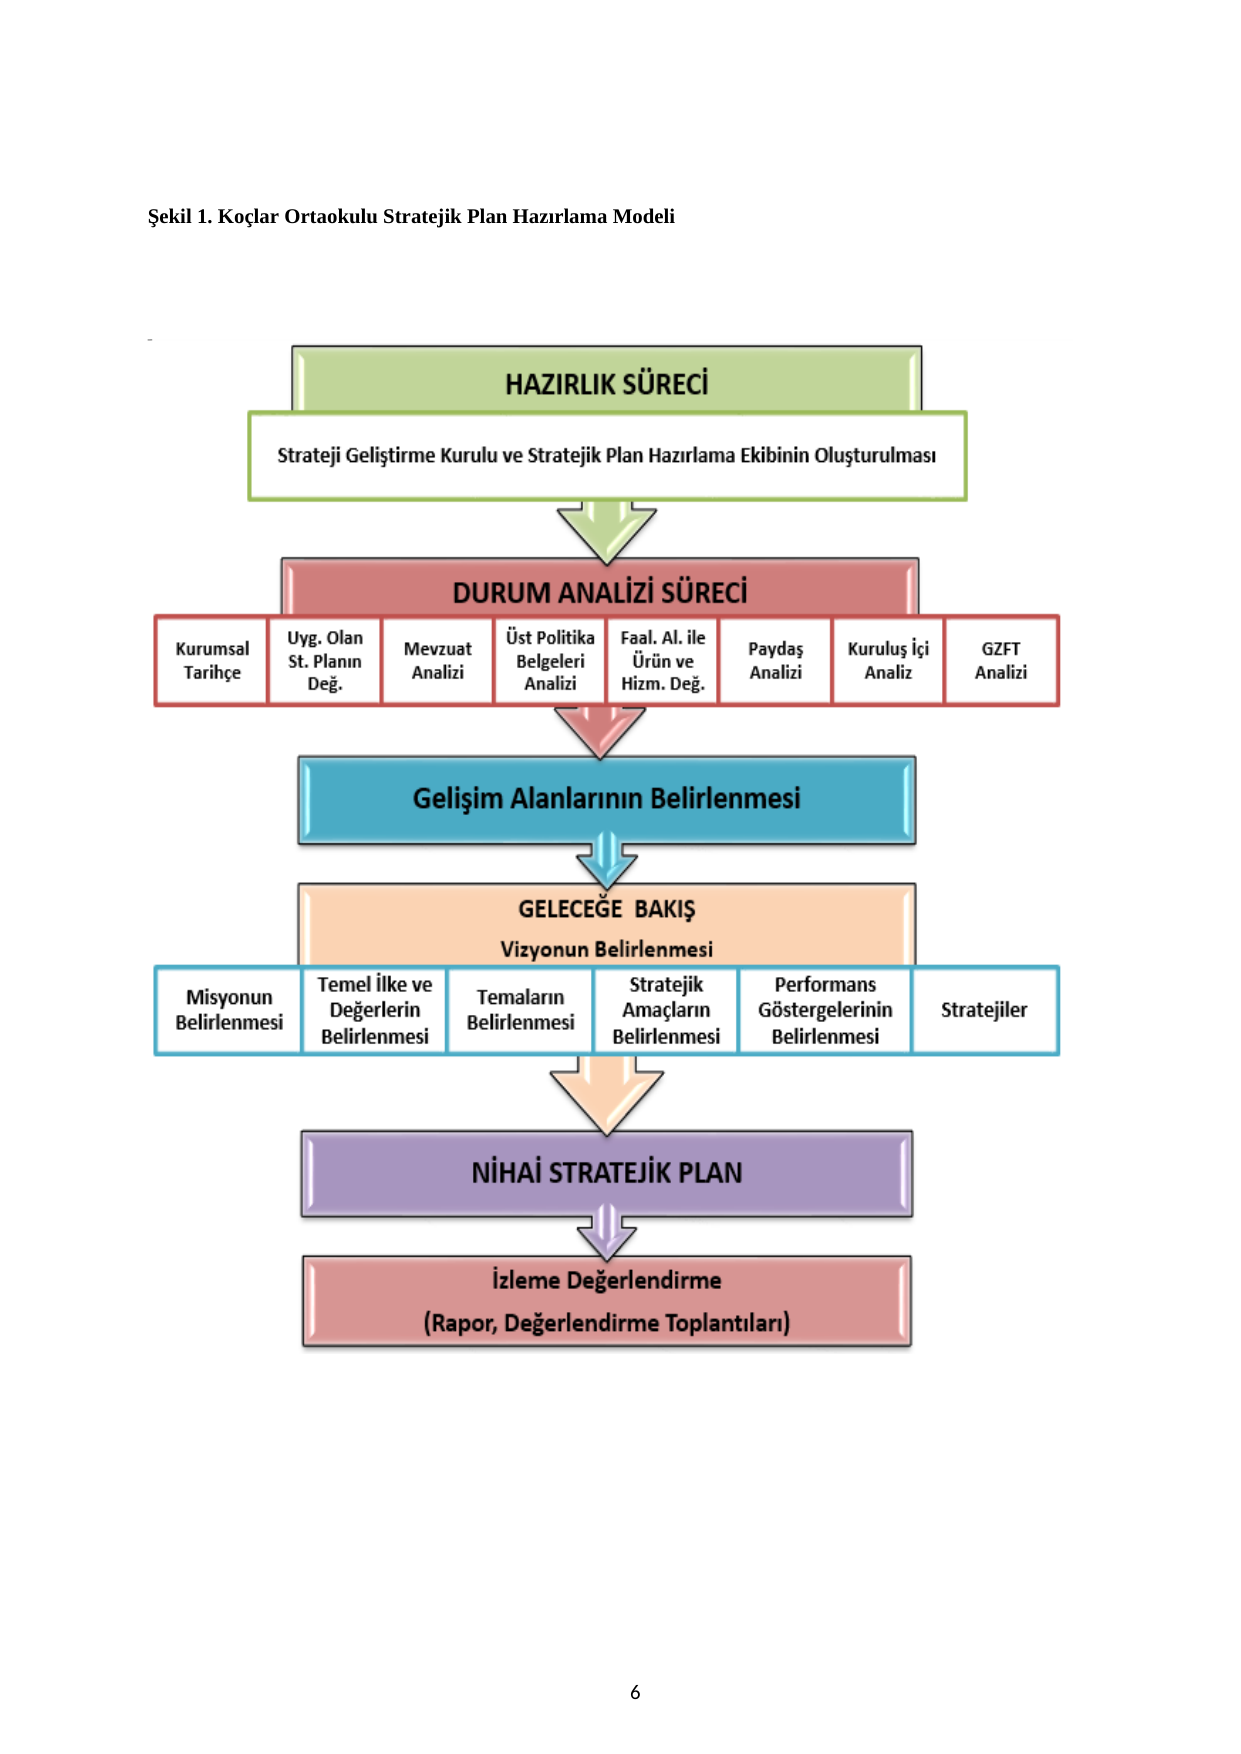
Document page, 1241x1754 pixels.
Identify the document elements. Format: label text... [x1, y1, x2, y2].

text Şekil 1. Koçlar Ortaokulu Stratejik Plan Hazırlama Modeli [148, 204, 1122, 228]
picture [147, 339, 1073, 1354]
